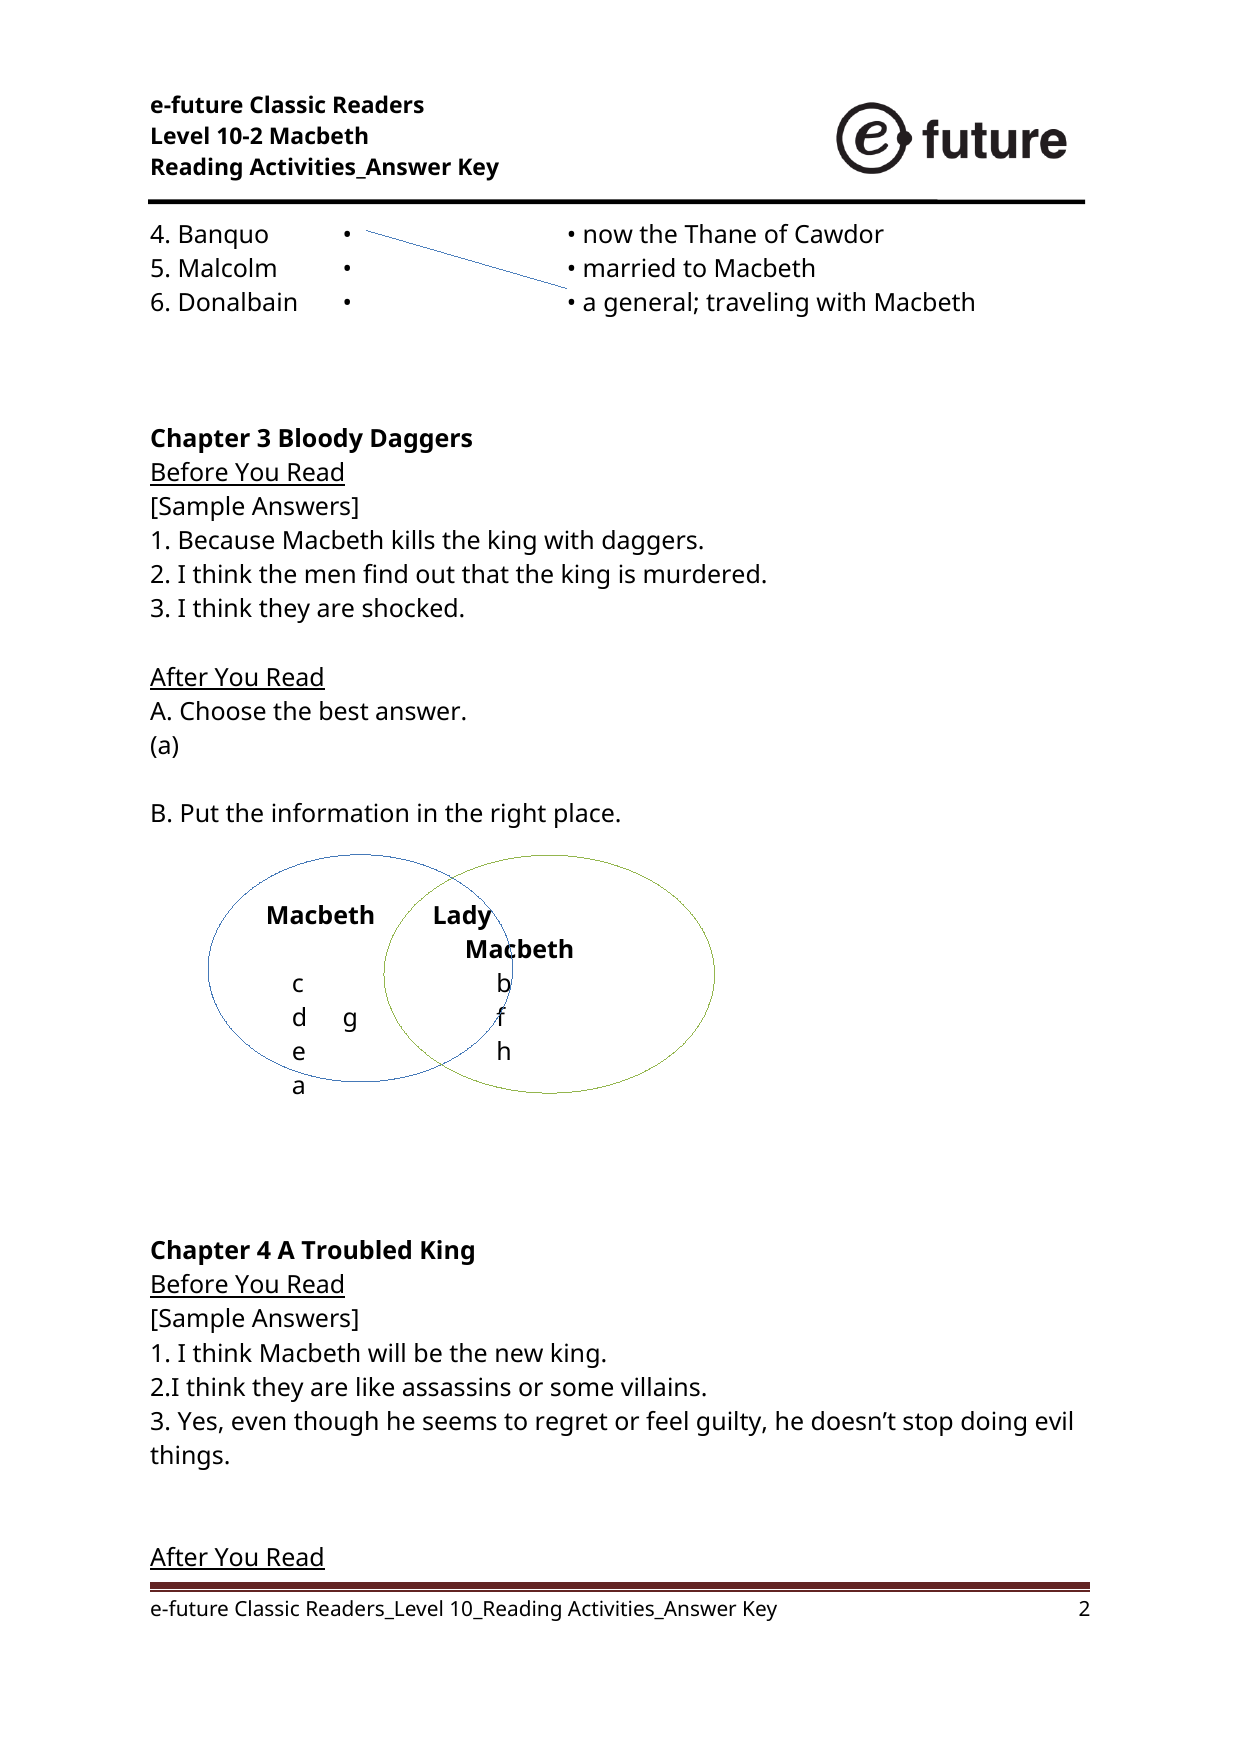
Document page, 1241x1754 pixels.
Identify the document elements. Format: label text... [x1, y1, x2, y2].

text B. Put the information in the right place. [150, 796, 1090, 829]
text 2.I think they are like assassins or some villains. [150, 1369, 1090, 1403]
text 5. Malcolm • • married to Macbeth [150, 251, 1090, 284]
text c b [150, 966, 1090, 1000]
text 3. I think they are shocked. [150, 591, 1090, 625]
text Macbeth [150, 932, 1090, 966]
text [Sample Answers] [150, 1301, 1090, 1335]
text 3. Yes, even though he seems to regret or feel guilty, he doesn’t stop doing evil things. [150, 1403, 1090, 1471]
text Chapter 4 A Troubled King [150, 1233, 1090, 1267]
text Before You Read [150, 455, 1090, 489]
text Macbeth Lady [150, 898, 1090, 932]
text Chapter 3 Bloody Daggers [150, 421, 1090, 455]
text (a) [150, 727, 1090, 761]
text 6. Donalbain • • a general; traveling with Macbeth [150, 284, 1090, 319]
text 1. I think Macbeth will be the new king. [150, 1335, 1090, 1369]
text After You Read [150, 1539, 1090, 1574]
text After You Read [150, 659, 1090, 693]
text e h [150, 1034, 1090, 1068]
text A. Choose the best answer. [150, 693, 1090, 727]
text 1. Because Macbeth kills the king with daggers. [150, 523, 1090, 557]
text 4. Banquo • • now the Thane of Cawdor [150, 216, 1090, 251]
picture [827, 93, 1076, 183]
text 2. I think the men find out that the king is murdered. [150, 557, 1090, 591]
text [Sample Answers] [150, 489, 1090, 523]
text d g f [150, 1000, 1090, 1034]
text a [150, 1068, 1090, 1102]
text Before You Read [150, 1267, 1090, 1301]
